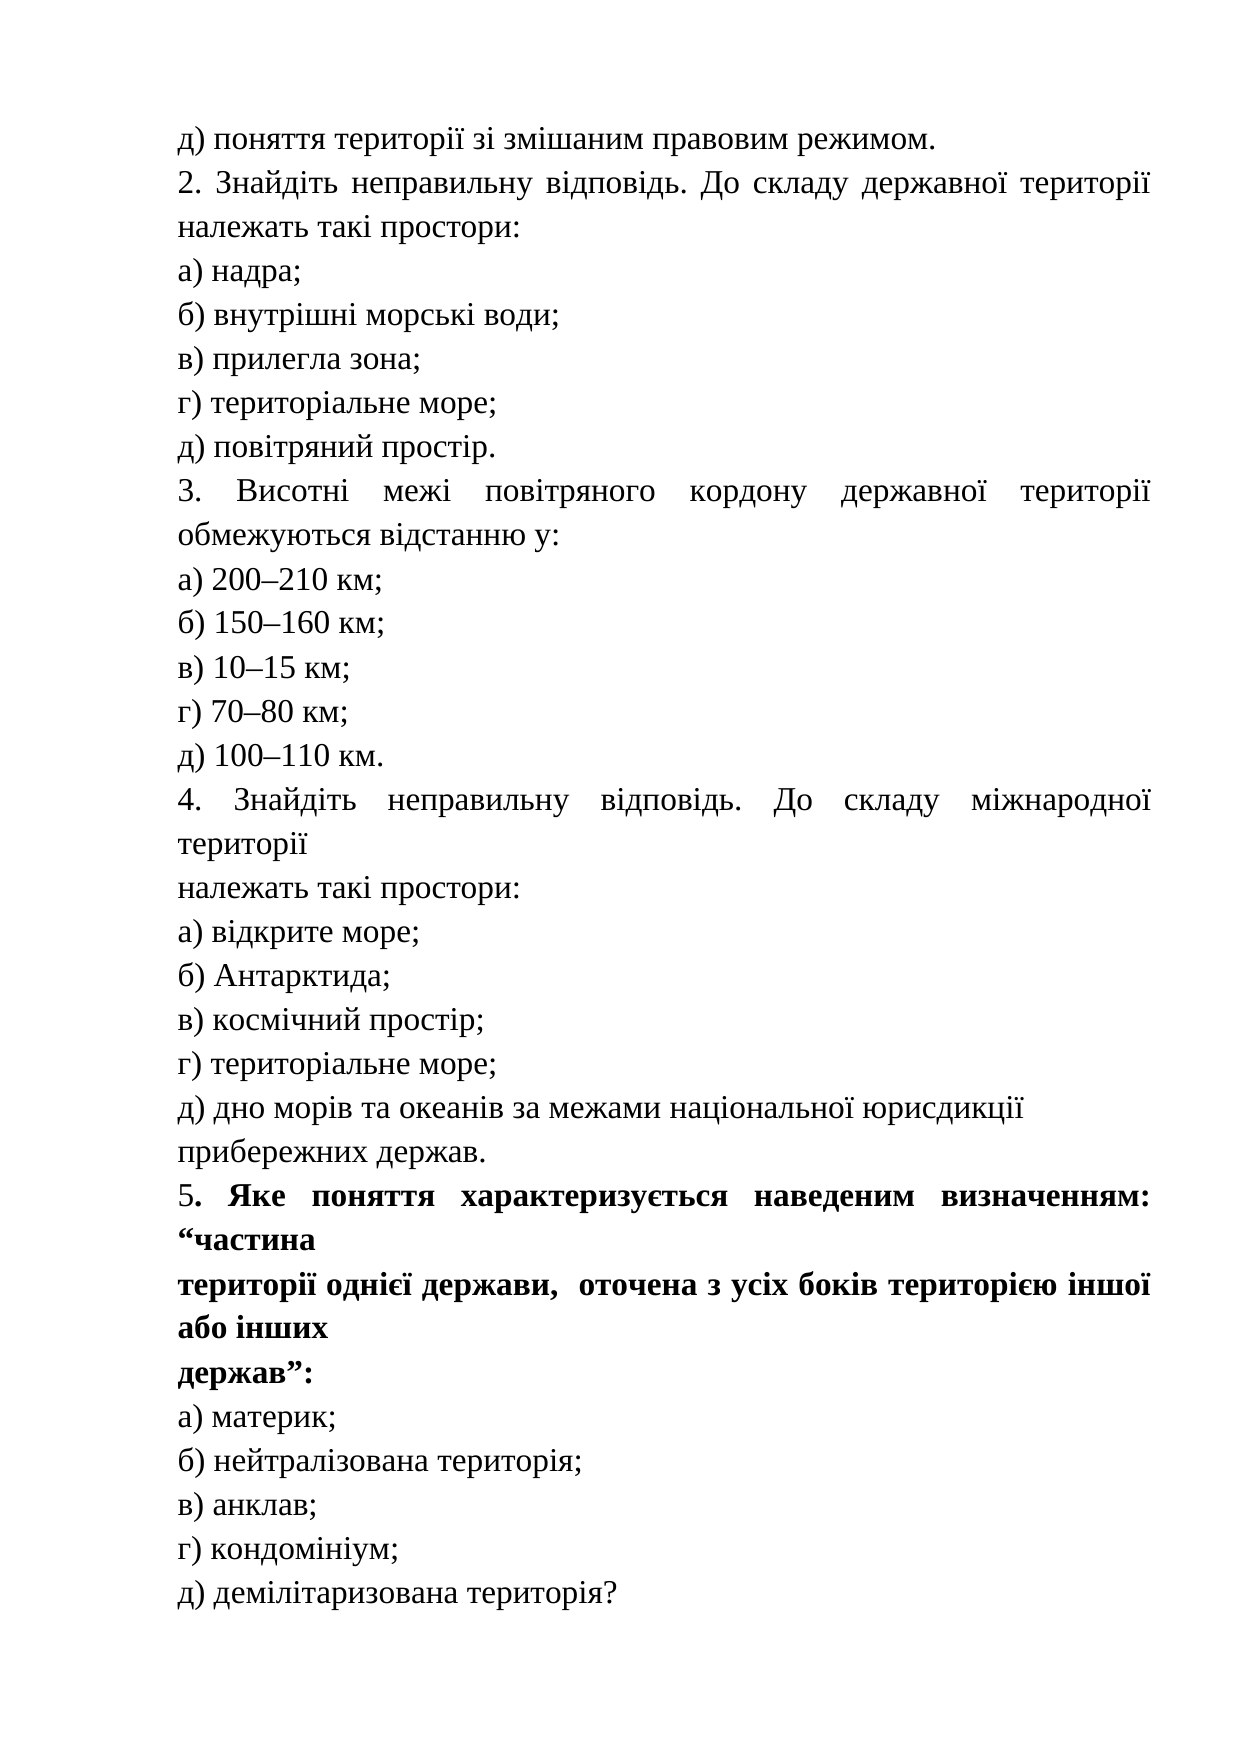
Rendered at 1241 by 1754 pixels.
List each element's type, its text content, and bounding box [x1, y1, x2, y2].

text 4. Знайдіть неправильну відповідь. До складу міжнародної території [177, 779, 1152, 861]
text д) дно морів та океанів за межами національної юрисдикції [177, 1087, 1152, 1126]
text г) територіальне море; [177, 1043, 1152, 1082]
text д) 100–110 км. [177, 735, 1152, 773]
text г) кондомініум; [177, 1528, 1152, 1566]
text а) материк; [177, 1396, 1152, 1434]
text а) 200–210 км; [177, 559, 1152, 597]
text території однієї держави, оточена з усіх боків територією іншої або інших [177, 1264, 1152, 1346]
text д) повітряний простір. [177, 427, 1152, 465]
text д) поняття території зі змішаним правовим режимом. [177, 118, 1152, 156]
text б) 150–160 км; [177, 603, 1152, 641]
text г) 70–80 км; [177, 691, 1152, 729]
text а) надра; [177, 250, 1152, 289]
text г) територіальне море; [177, 382, 1152, 421]
text прибережних держав. [177, 1132, 1152, 1170]
text б) нейтралізована територія; [177, 1440, 1152, 1478]
text 2. Знайдіть неправильну відповідь. До складу державної території належать такі простори: [177, 162, 1152, 244]
text 5. Яке поняття характеризується наведеним визначенням: “частина [177, 1176, 1152, 1258]
text належать такі простори: [177, 867, 1152, 906]
text 3. Висотні межі повітряного кордону державної території обмежуються відстанню у: [177, 471, 1152, 553]
text а) відкрите море; [177, 911, 1152, 949]
text д) демілітаризована територія? [177, 1572, 1152, 1611]
text в) 10–15 км; [177, 647, 1152, 685]
text в) космічний простір; [177, 999, 1152, 1038]
text в) анклав; [177, 1484, 1152, 1522]
text б) Антарктида; [177, 955, 1152, 994]
text держав”: [177, 1352, 1152, 1390]
text б) внутрішні морські води; [177, 294, 1152, 333]
text в) прилегла зона; [177, 338, 1152, 377]
